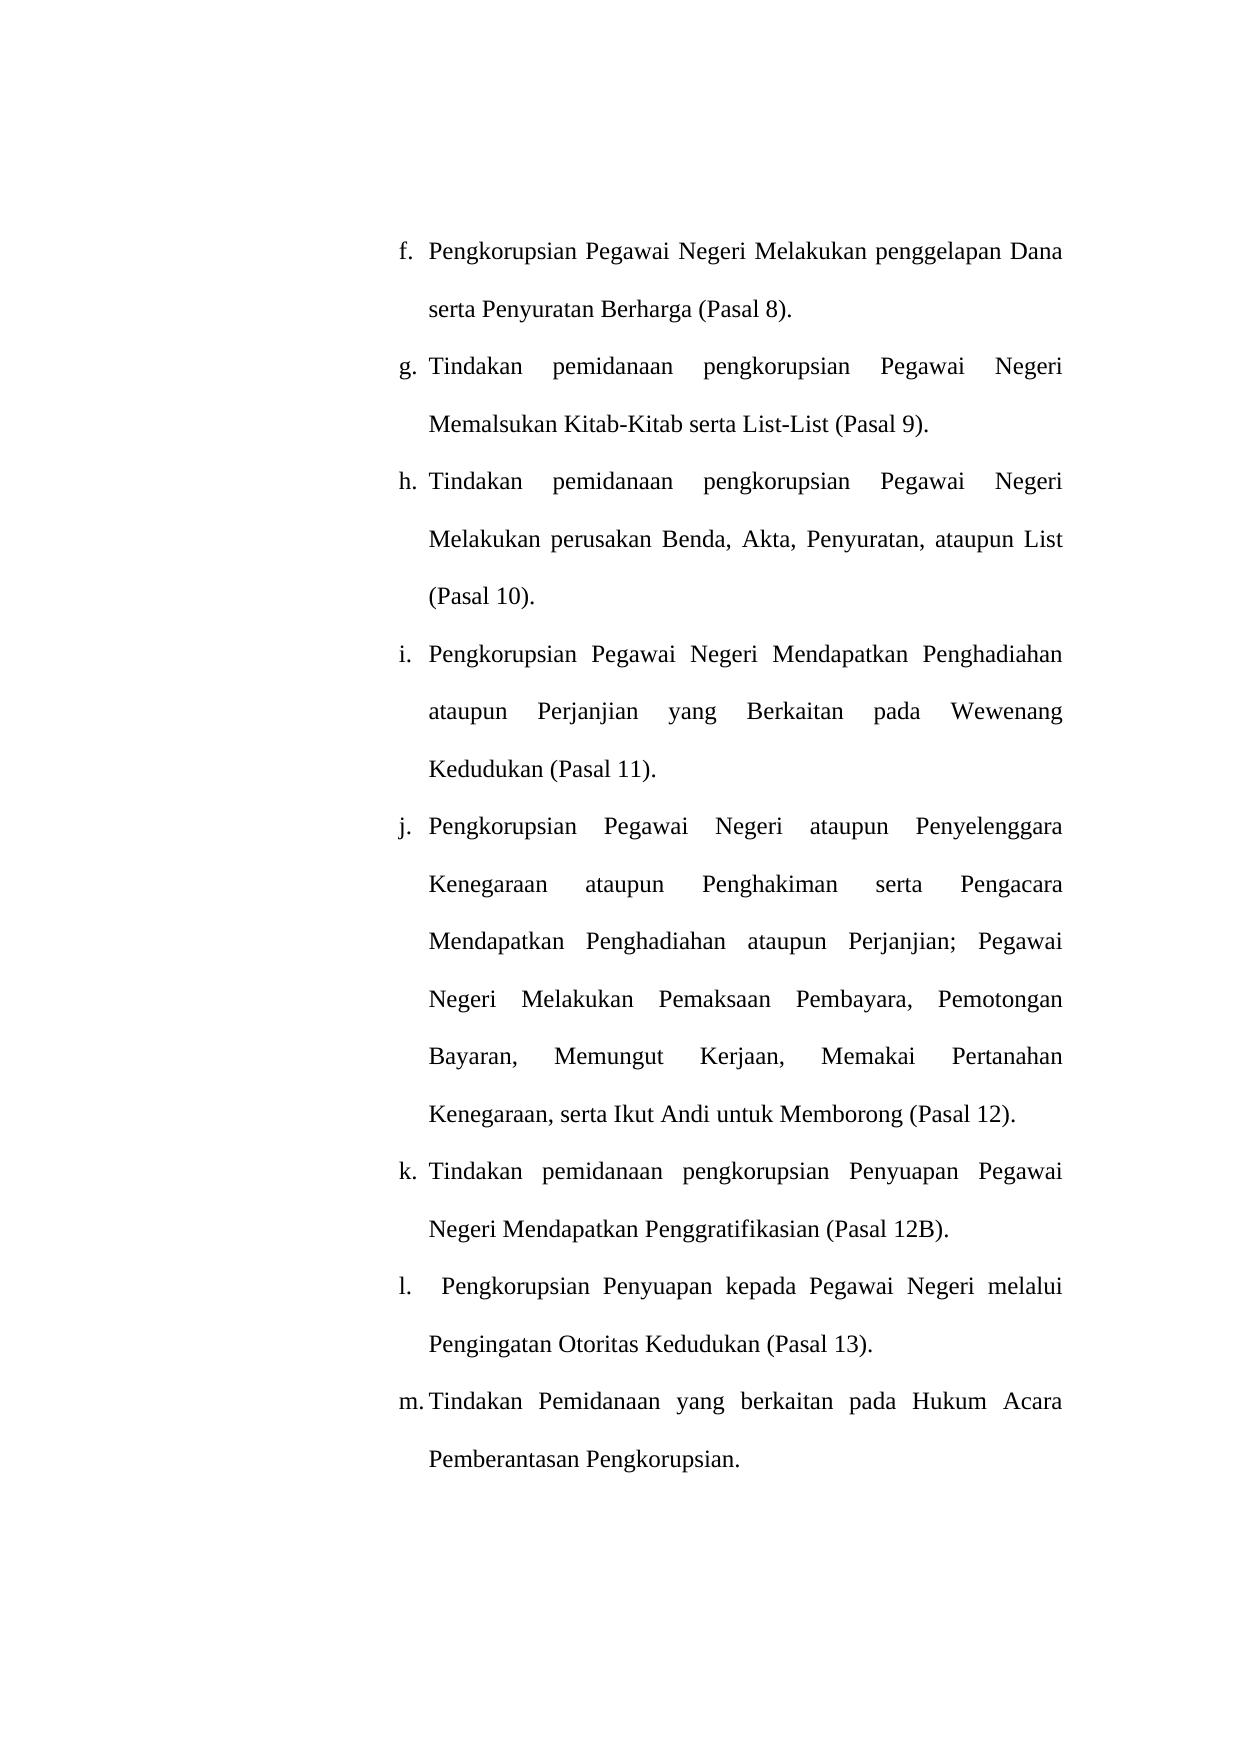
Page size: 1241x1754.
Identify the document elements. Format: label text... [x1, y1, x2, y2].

list Tindakan pemidanaan pengkorupsian Penyuapan Pegawai Negeri Mendapatkan Penggratifikasian (Pasal 12B). [399, 1156, 1063, 1242]
list Tindakan pemidanaan pengkorupsian Pegawai Negeri Melakukan perusakan Benda, Akta, Penyuratan, ataupun List (Pasal 10). [399, 466, 1063, 610]
list Tindakan pemidanaan pengkorupsian Pegawai Negeri Memalsukan Kitab-Kitab serta List-List (Pasal 9). [399, 351, 1063, 437]
list Pengkorupsian Pegawai Negeri ataupun Penyelenggara Kenegaraan ataupun Penghakiman serta Pengacara Mendapatkan Penghadiahan ataupun Perjanjian; Pegawai Negeri Melakukan Pemaksaan Pembayara, Pemotongan Bayaran, Memungut Kerjaan, Memakai Pertanahan Kenegaraan, serta Ikut Andi untuk Memborong (Pasal 12). [399, 811, 1063, 1127]
list Pengkorupsian Pegawai Negeri Melakukan penggelapan Dana serta Penyuratan Berharga (Pasal 8). [399, 236, 1063, 322]
list Tindakan Pemidanaan yang berkaitan pada Hukum Acara Pemberantasan Pengkorupsian. [399, 1386, 1063, 1472]
list Pengkorupsian Pegawai Negeri Mendapatkan Penghadiahan ataupun Perjanjian yang Berkaitan pada Wewenang Kedudukan (Pasal 11). [399, 639, 1063, 782]
list Pengkorupsian Penyuapan kepada Pegawai Negeri melalui Pengingatan Otoritas Kedudukan (Pasal 13). [399, 1271, 1063, 1357]
